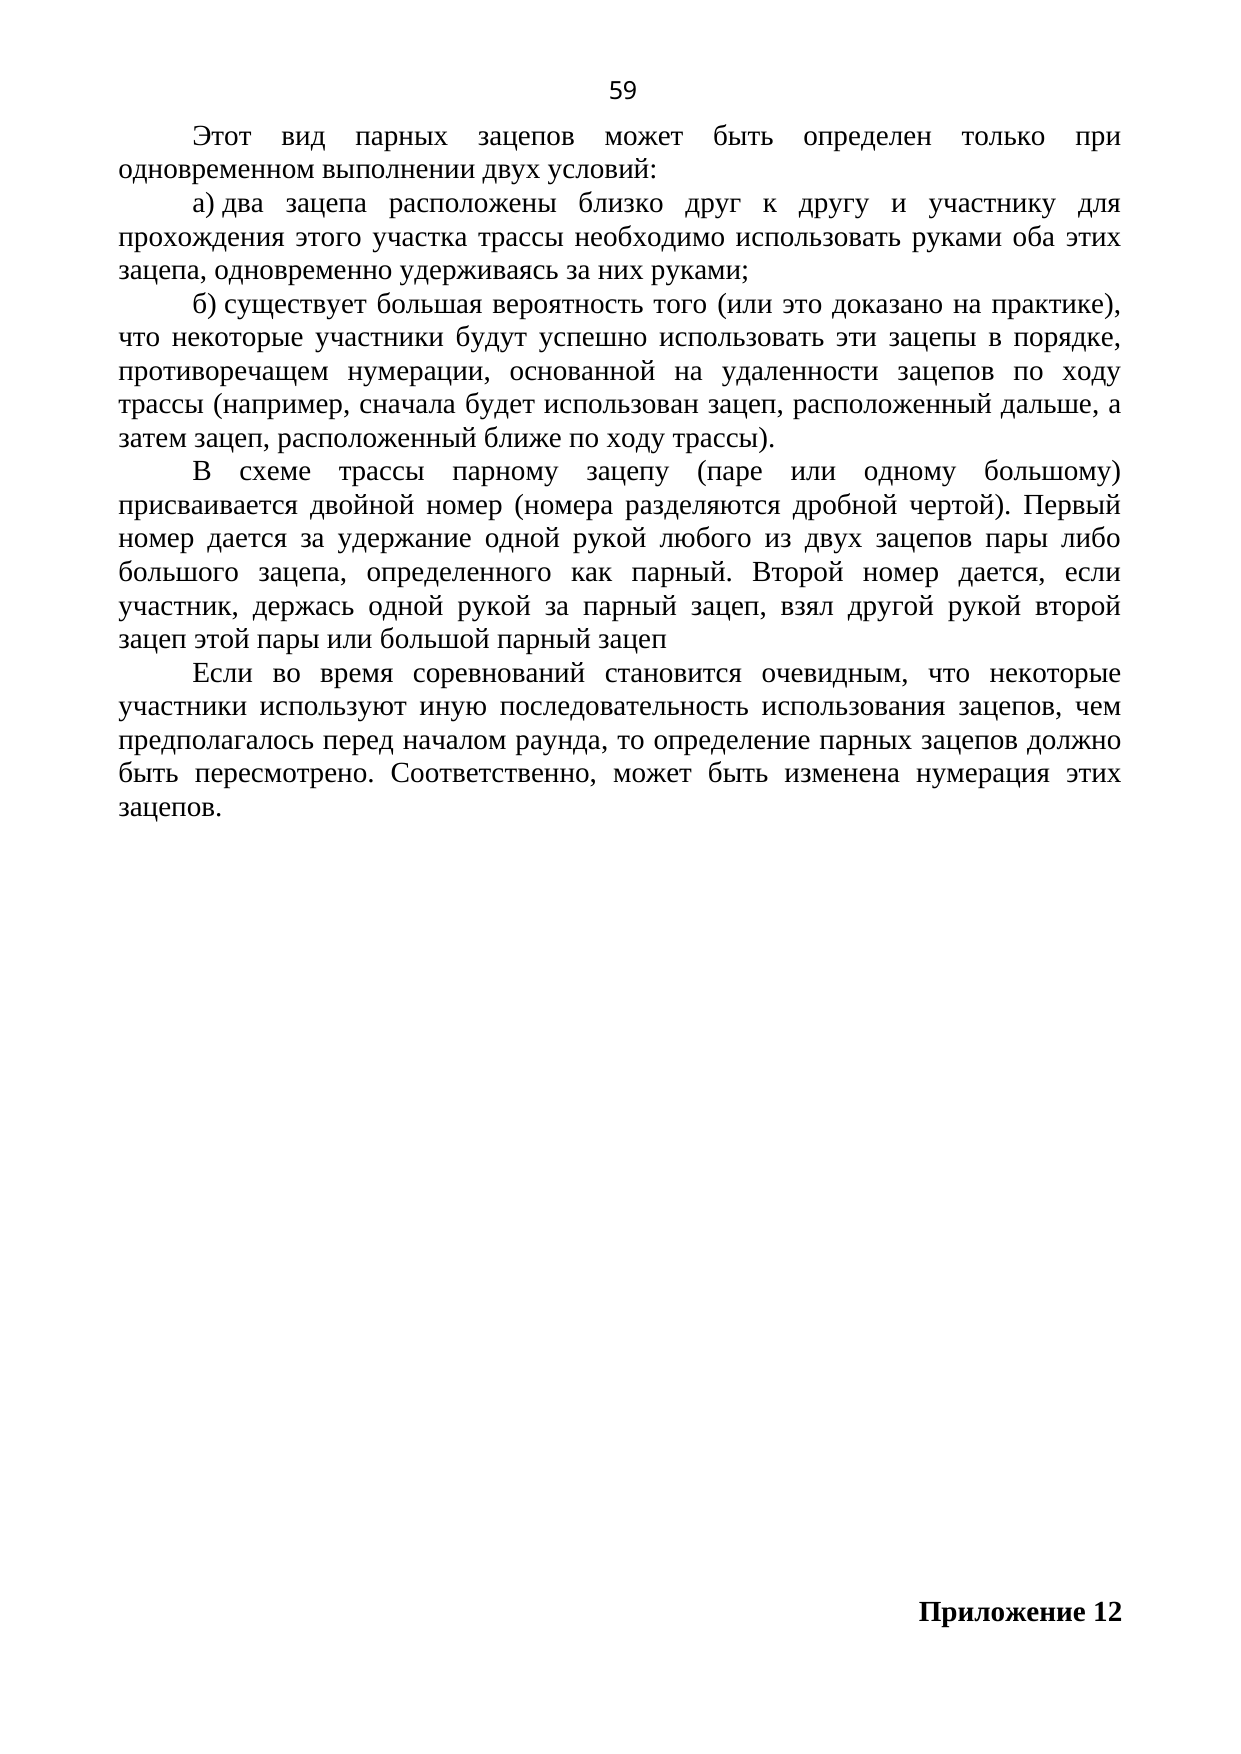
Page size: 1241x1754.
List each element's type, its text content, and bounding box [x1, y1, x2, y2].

text б) существует большая вероятность того (или это доказано на практике), что некоторые участники будут успешно использовать эти зацепы в порядке, противоречащем нумерации, основанной на удаленности зацепов по ходу трассы (например, сначала будет использован зацеп, расположенный дальше, а затем зацеп, расположенный ближе по ходу трассы). [118, 286, 1122, 453]
text Этот вид парных зацепов может быть определен только при одновременном выполнении двух условий: [118, 118, 1122, 185]
text Приложение 12 [118, 1594, 1122, 1627]
text а) два зацепа расположены близко друг к другу и участнику для прохождения этого участка трассы необходимо использовать руками оба этих зацепа, одновременно удерживаясь за них руками; [118, 185, 1122, 286]
text В схеме трассы парному зацепу (паре или одному большому) присваивается двойной номер (номера разделяются дробной чертой). Первый номер дается за удержание одной рукой любого из двух зацепов пары либо большого зацепа, определенного как парный. Второй номер дается, если участник, держась одной рукой за парный зацеп, взял другой рукой второй зацеп этой пары или большой парный зацеп [118, 453, 1122, 655]
text Если во время соревнований становится очевидным, что некоторые участники используют иную последовательность использования зацепов, чем предполагалось перед началом раунда, то определение парных зацепов должно быть пересмотрено. Соответственно, может быть изменена нумерация этих зацепов. [118, 655, 1122, 822]
